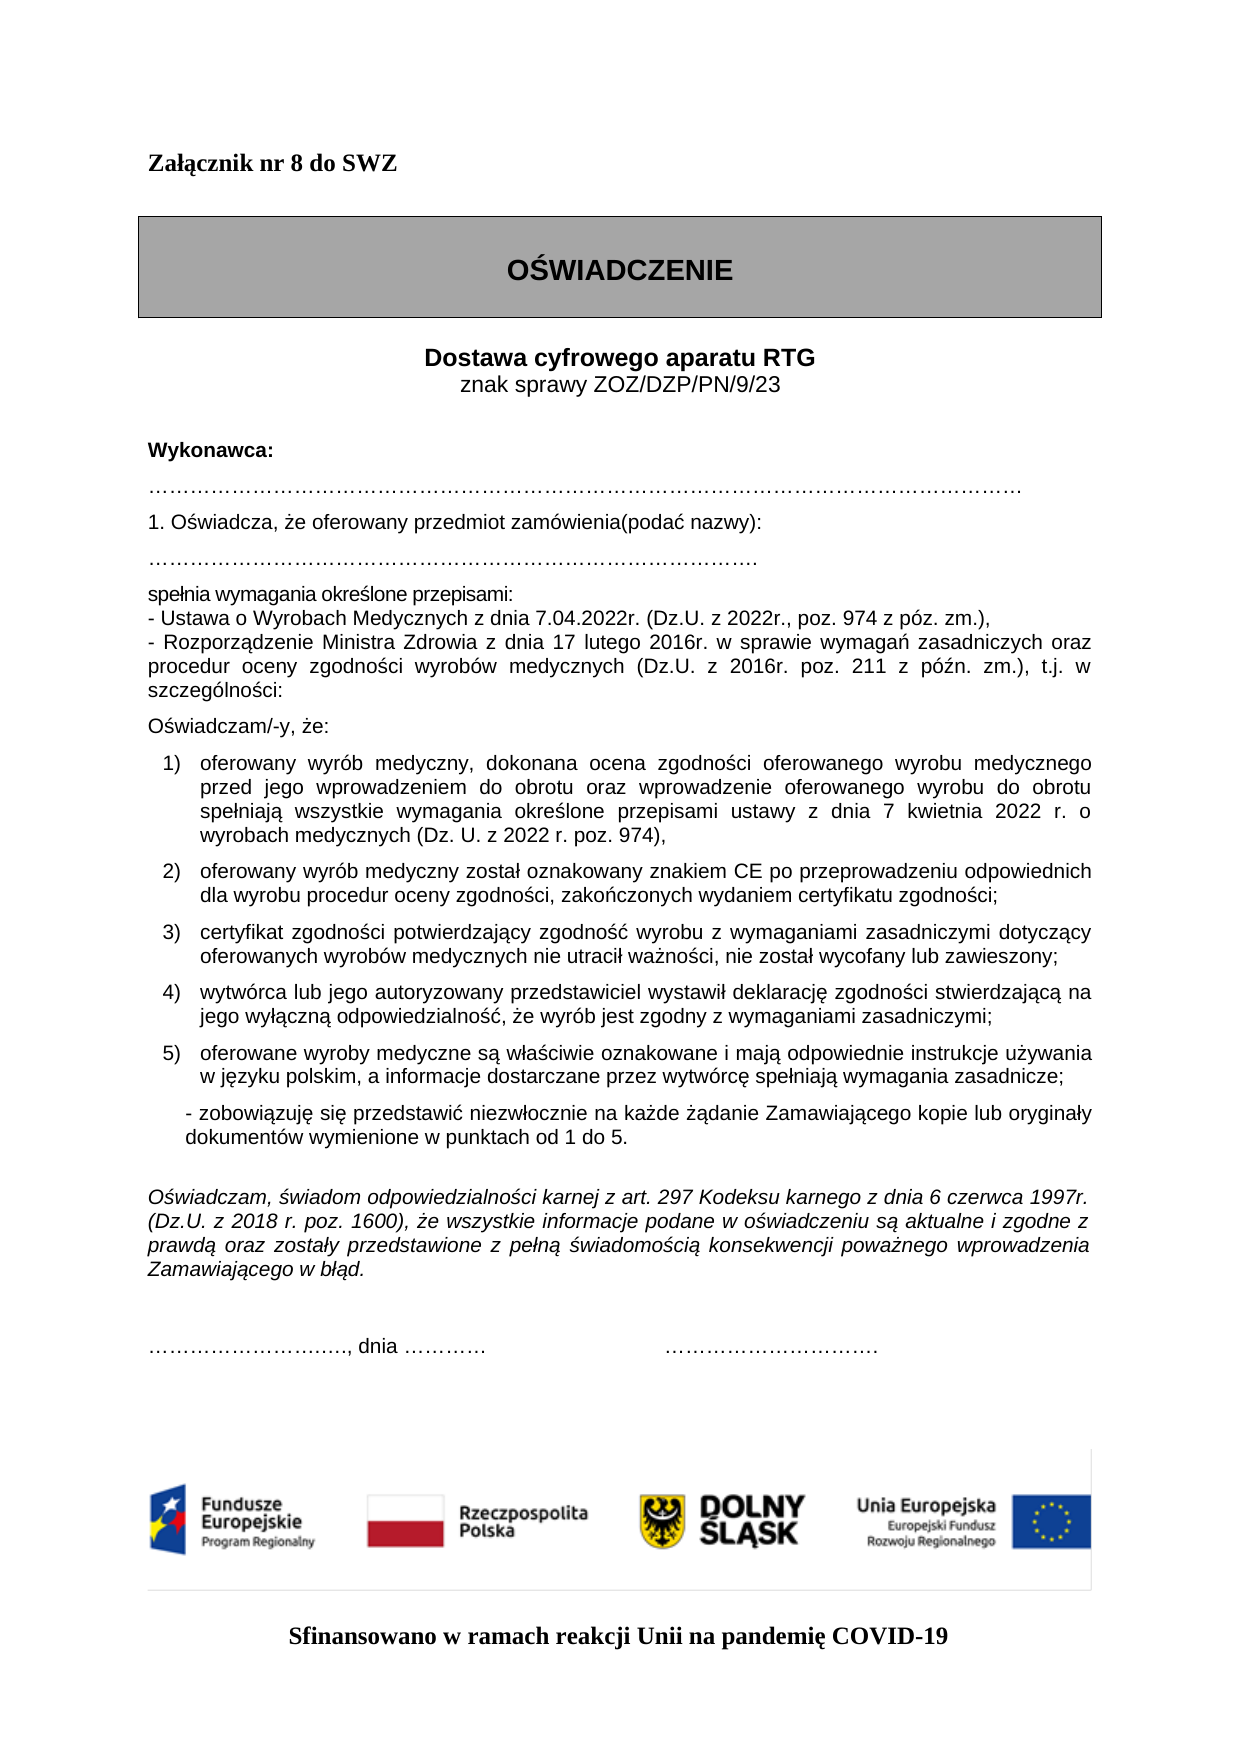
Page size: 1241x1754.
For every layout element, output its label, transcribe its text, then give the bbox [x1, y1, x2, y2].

text 1. Oświadcza, że oferowany przedmiot zamówienia(podać nazwy): [148, 510, 1093, 534]
text - Rozporządzenie Ministra Zdrowia z dnia 17 lutego 2016r. w sprawie wymagań zasadniczych oraz procedur oceny zgodności wyrobów medycznych (Dz.U. z 2016r. poz. 211 z późn. zm.), t.j. w szczególności: [148, 630, 1093, 702]
list wytwórca lub jego autoryzowany przedstawiciel wystawił deklarację zgodności stwierdzającą na jego wyłączną odpowiedzialność, że wyrób jest zgodny z wymaganiami zasadniczymi; [162, 980, 1093, 1028]
text ……………………………………………………………………………. [148, 546, 1093, 570]
text znak sprawy ZOZ/DZP/PN/9/23 [148, 371, 1093, 398]
list certyfikat zgodności potwierdzający zgodność wyrobu z wymaganiami zasadniczymi dotyczący oferowanych wyrobów medycznych nie utracił ważności, nie został wycofany lub zawieszony; [162, 919, 1093, 967]
text Oświadczam, świadom odpowiedzialności karnej z art. 297 Kodeksu karnego z dnia 6 czerwca 1997r. (Dz.U. z 2018 r. poz. 1600), że wszystkie informacje podane w oświadczeniu są aktualne i zgodne z prawdą oraz zostały przedstawione z pełną świadomością konsekwencji poważnego wprowadzenia Zamawiającego w błąd. [148, 1185, 1093, 1281]
text Oświadczam/-y, że: [148, 714, 1093, 738]
text - Ustawa o Wyrobach Medycznych z dnia 7.04.2022r. (Dz.U. z 2022r., poz. 974 z póz. zm.), [148, 606, 1093, 630]
list oferowany wyrób medyczny, dokonana ocena zgodności oferowanego wyrobu medycznego przed jego wprowadzeniem do obrotu oraz wprowadzenie oferowanego wyrobu do obrotu spełniają wszystkie wymagania określone przepisami ustawy z dnia 7 kwietnia 2022 r. o wyrobach medycznych (Dz. U. z 2022 r. poz. 974), [162, 751, 1093, 847]
picture [147, 1449, 1093, 1592]
list oferowane wyroby medyczne są właściwie oznakowane i mają odpowiednie instrukcje używania w języku polskim, a informacje dostarczane przez wytwórcę spełniają wymagania zasadnicze; [162, 1040, 1093, 1088]
text Wykonawca: ……………………………………………………………………………………………………………… [148, 438, 1093, 498]
text …………………….…., dnia ………… …………………………. [148, 1334, 1093, 1358]
text OŚWIADCZENIE [139, 249, 1101, 317]
list oferowany wyrób medyczny został oznakowany znakiem CE po przeprowadzeniu odpowiednich dla wyrobu procedur oceny zgodności, zakończonych wydaniem certyfikatu zgodności; [162, 859, 1093, 907]
text Dostawa cyfrowego aparatu RTG [148, 342, 1093, 371]
text Załącznik nr 8 do SWZ [148, 148, 1093, 176]
text spełnia wymagania określone przepisami: [148, 582, 1093, 606]
text - zobowiązuję się przedstawić niezwłocznie na każde żądanie Zamawiającego kopie lub oryginały dokumentów wymienione w punktach od 1 do 5. [185, 1101, 1093, 1149]
